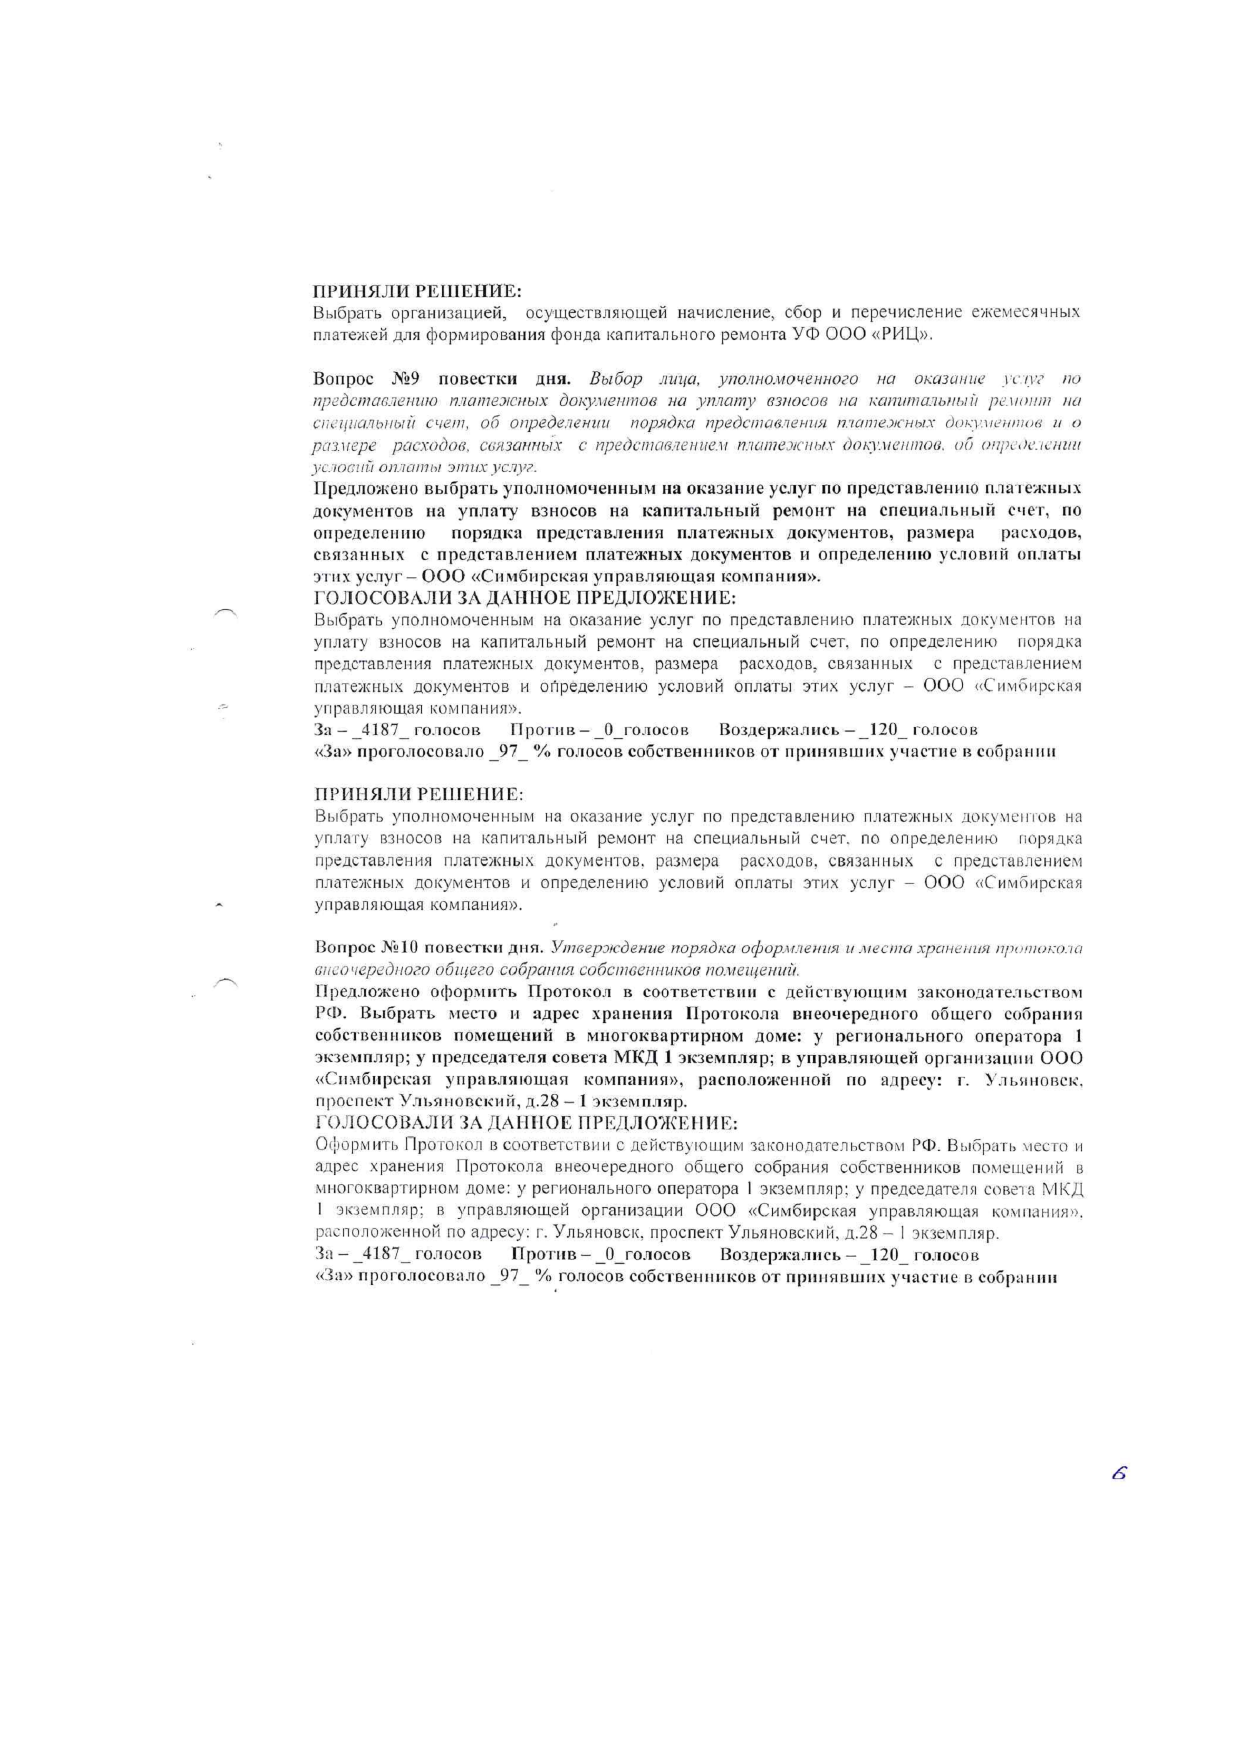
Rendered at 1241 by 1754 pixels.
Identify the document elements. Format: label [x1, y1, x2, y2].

picture [177, 118, 1152, 1497]
